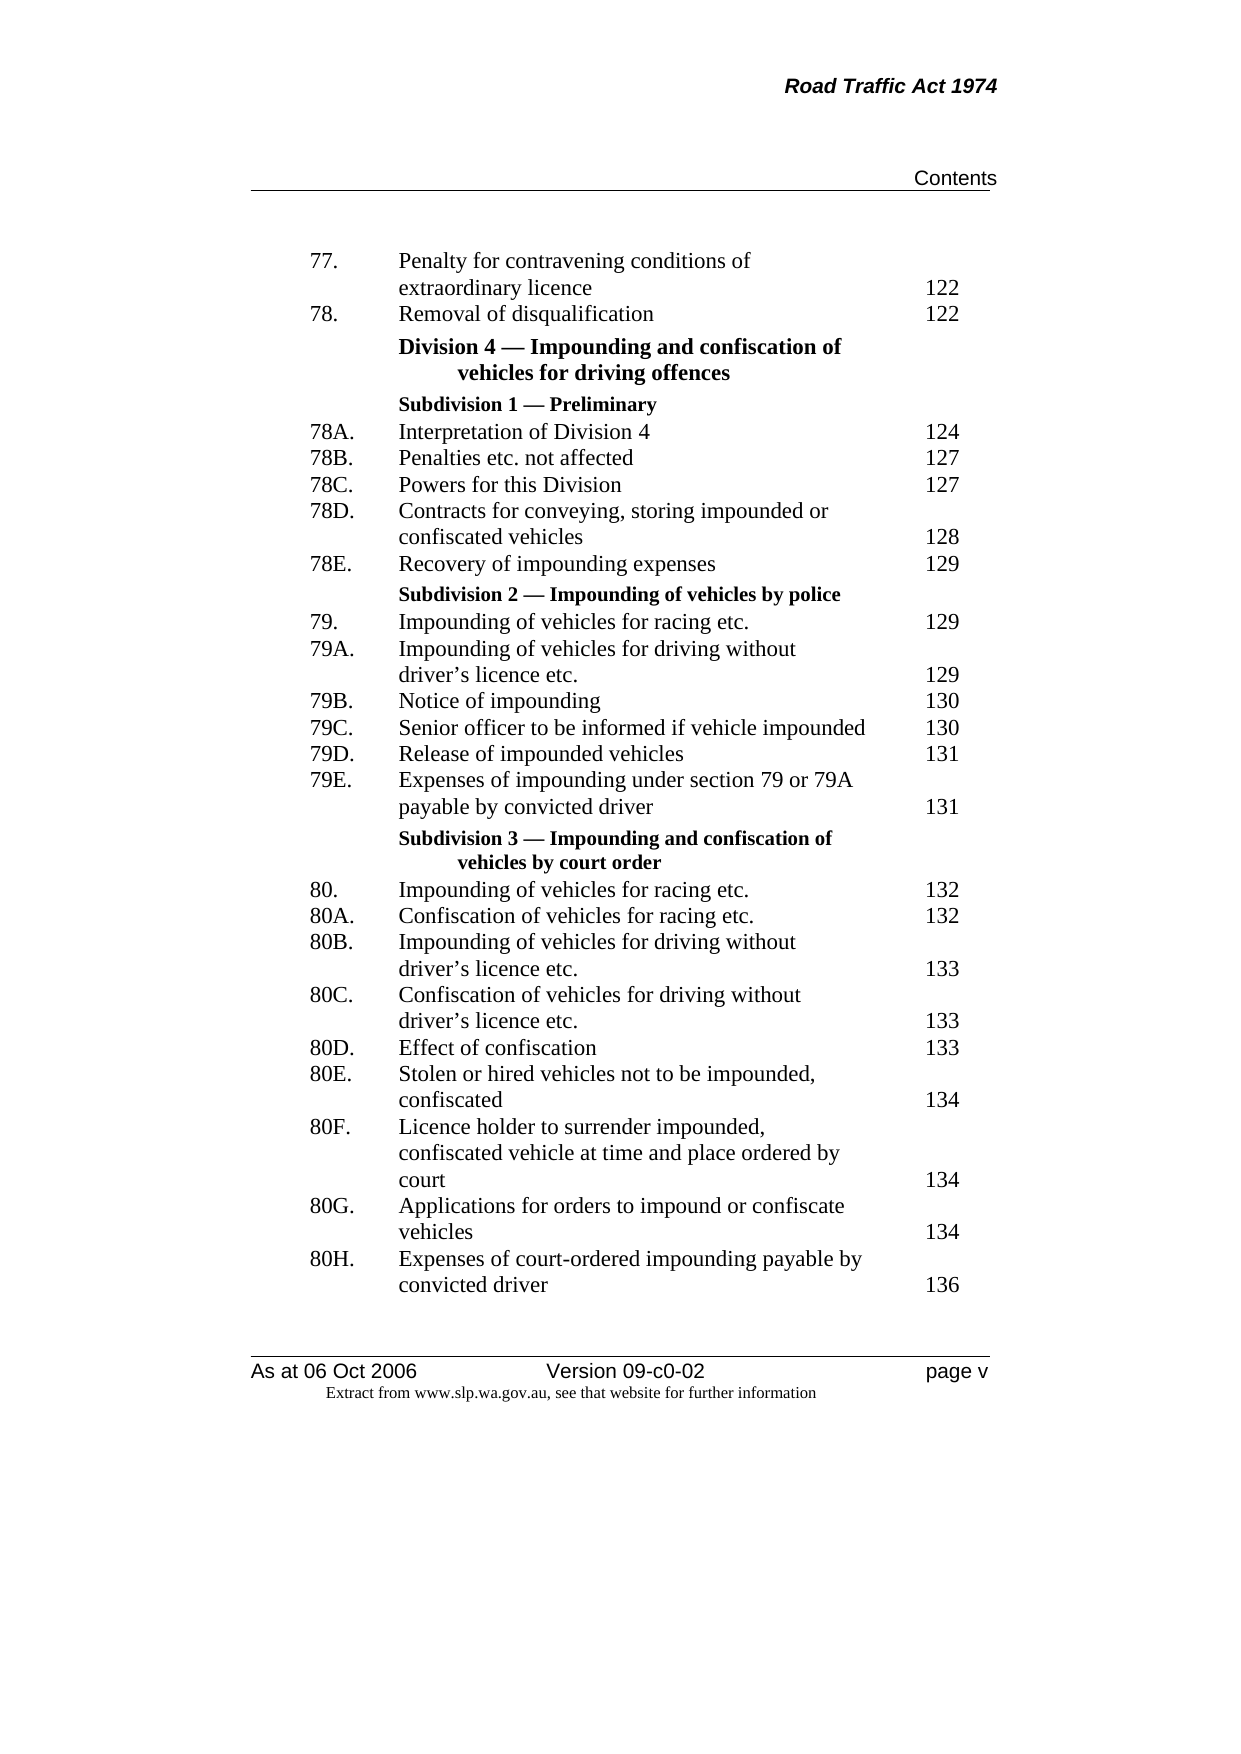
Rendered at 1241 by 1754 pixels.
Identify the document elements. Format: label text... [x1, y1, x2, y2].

text 80A. Confiscation of vehicles for racing etc. 132 [309, 902, 872, 928]
text 78E. Recovery of impounding expenses 129 [309, 550, 872, 576]
text 80C. Confiscation of vehicles for driving without driver’s licence etc. 133 [309, 981, 872, 1034]
text 79. Impounding of vehicles for racing etc. 129 [309, 608, 872, 635]
text 80B. Impounding of vehicles for driving without driver’s licence etc. 133 [309, 928, 872, 981]
text 79B. Notice of impounding 130 [309, 687, 872, 714]
text Subdivision 3 — Impounding and confiscation of vehicles by court order [398, 826, 872, 874]
text 78C. Powers for this Division 127 [309, 471, 872, 497]
text 80F. Licence holder to surrender impounded, confiscated vehicle at time and place ordered by court 134 [309, 1113, 872, 1192]
text 80. Impounding of vehicles for racing etc. 132 [309, 876, 872, 902]
text 80E. Stolen or hired vehicles not to be impounded, confiscated 134 [309, 1060, 872, 1113]
text 80H. Expenses of court-ordered impounding payable by convicted driver 136 [309, 1245, 872, 1297]
text 77. Penalty for contravening conditions of extraordinary licence 122 [309, 247, 872, 300]
text Division 4 — Impounding and confiscation of vehicles for driving offences [398, 333, 872, 386]
text Subdivision 2 — Impounding of vehicles by police [398, 582, 872, 606]
text 78B. Penalties etc. not affected 127 [309, 444, 872, 471]
text 78. Removal of disqualification 122 [309, 300, 872, 327]
text Subdivision 1 — Preliminary [398, 392, 872, 416]
text 78D. Contracts for conveying, storing impounded or confiscated vehicles 128 [309, 497, 872, 550]
text 79A. Impounding of vehicles for driving without driver’s licence etc. 129 [309, 635, 872, 687]
text 79E. Expenses of impounding under section 79 or 79A payable by convicted driver 131 [309, 767, 872, 819]
text 79C. Senior officer to be informed if vehicle impounded 130 [309, 714, 872, 740]
text 80D. Effect of confiscation 133 [309, 1034, 872, 1060]
text 78A. Interpretation of Division 4 124 [309, 418, 872, 444]
text 79D. Release of impounded vehicles 131 [309, 740, 872, 767]
text 80G. Applications for orders to impound or confiscate vehicles 134 [309, 1192, 872, 1245]
